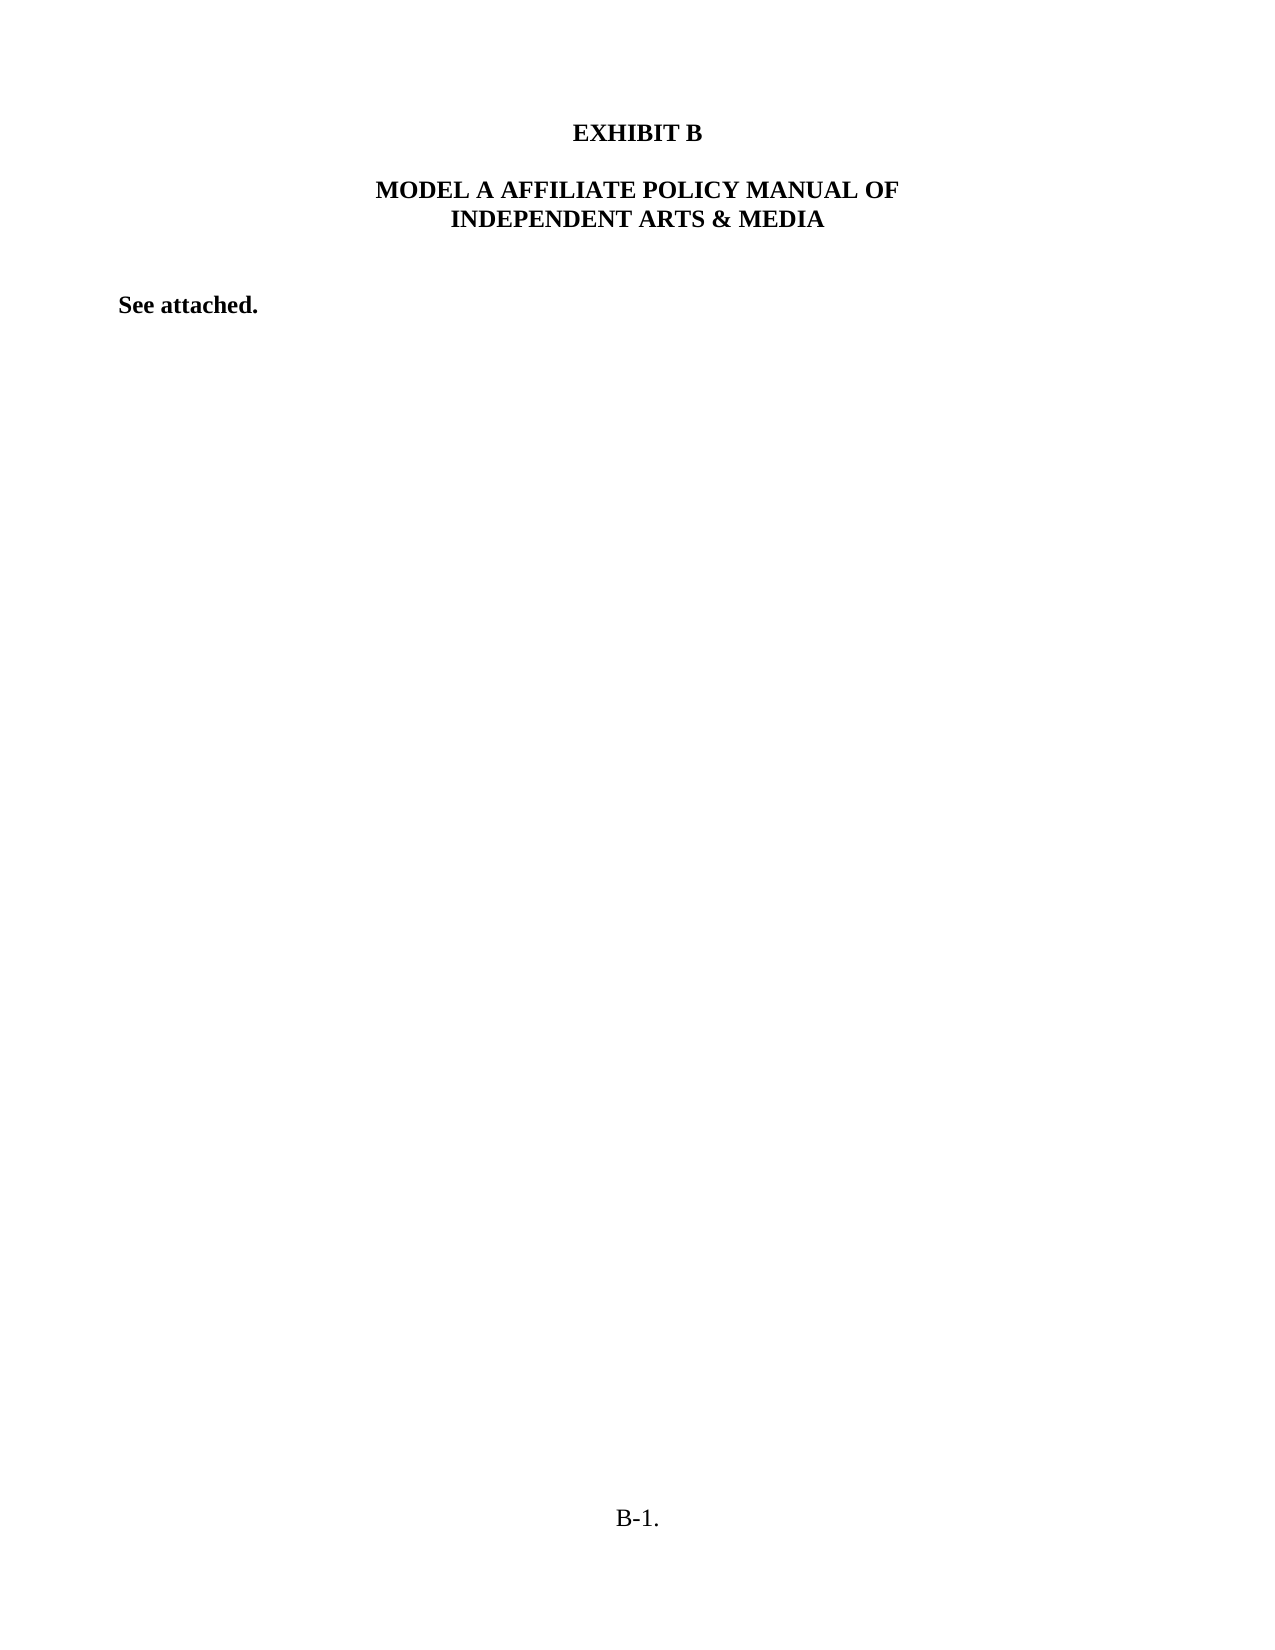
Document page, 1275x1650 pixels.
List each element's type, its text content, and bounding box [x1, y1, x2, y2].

text INDEPENDENT ARTS & MEDIA [118, 204, 1157, 233]
text MODEL A AFFILIATE POLICY MANUAL OF [118, 176, 1157, 204]
text EXHIBIT B [118, 118, 1157, 147]
text See attached. [118, 291, 1157, 319]
